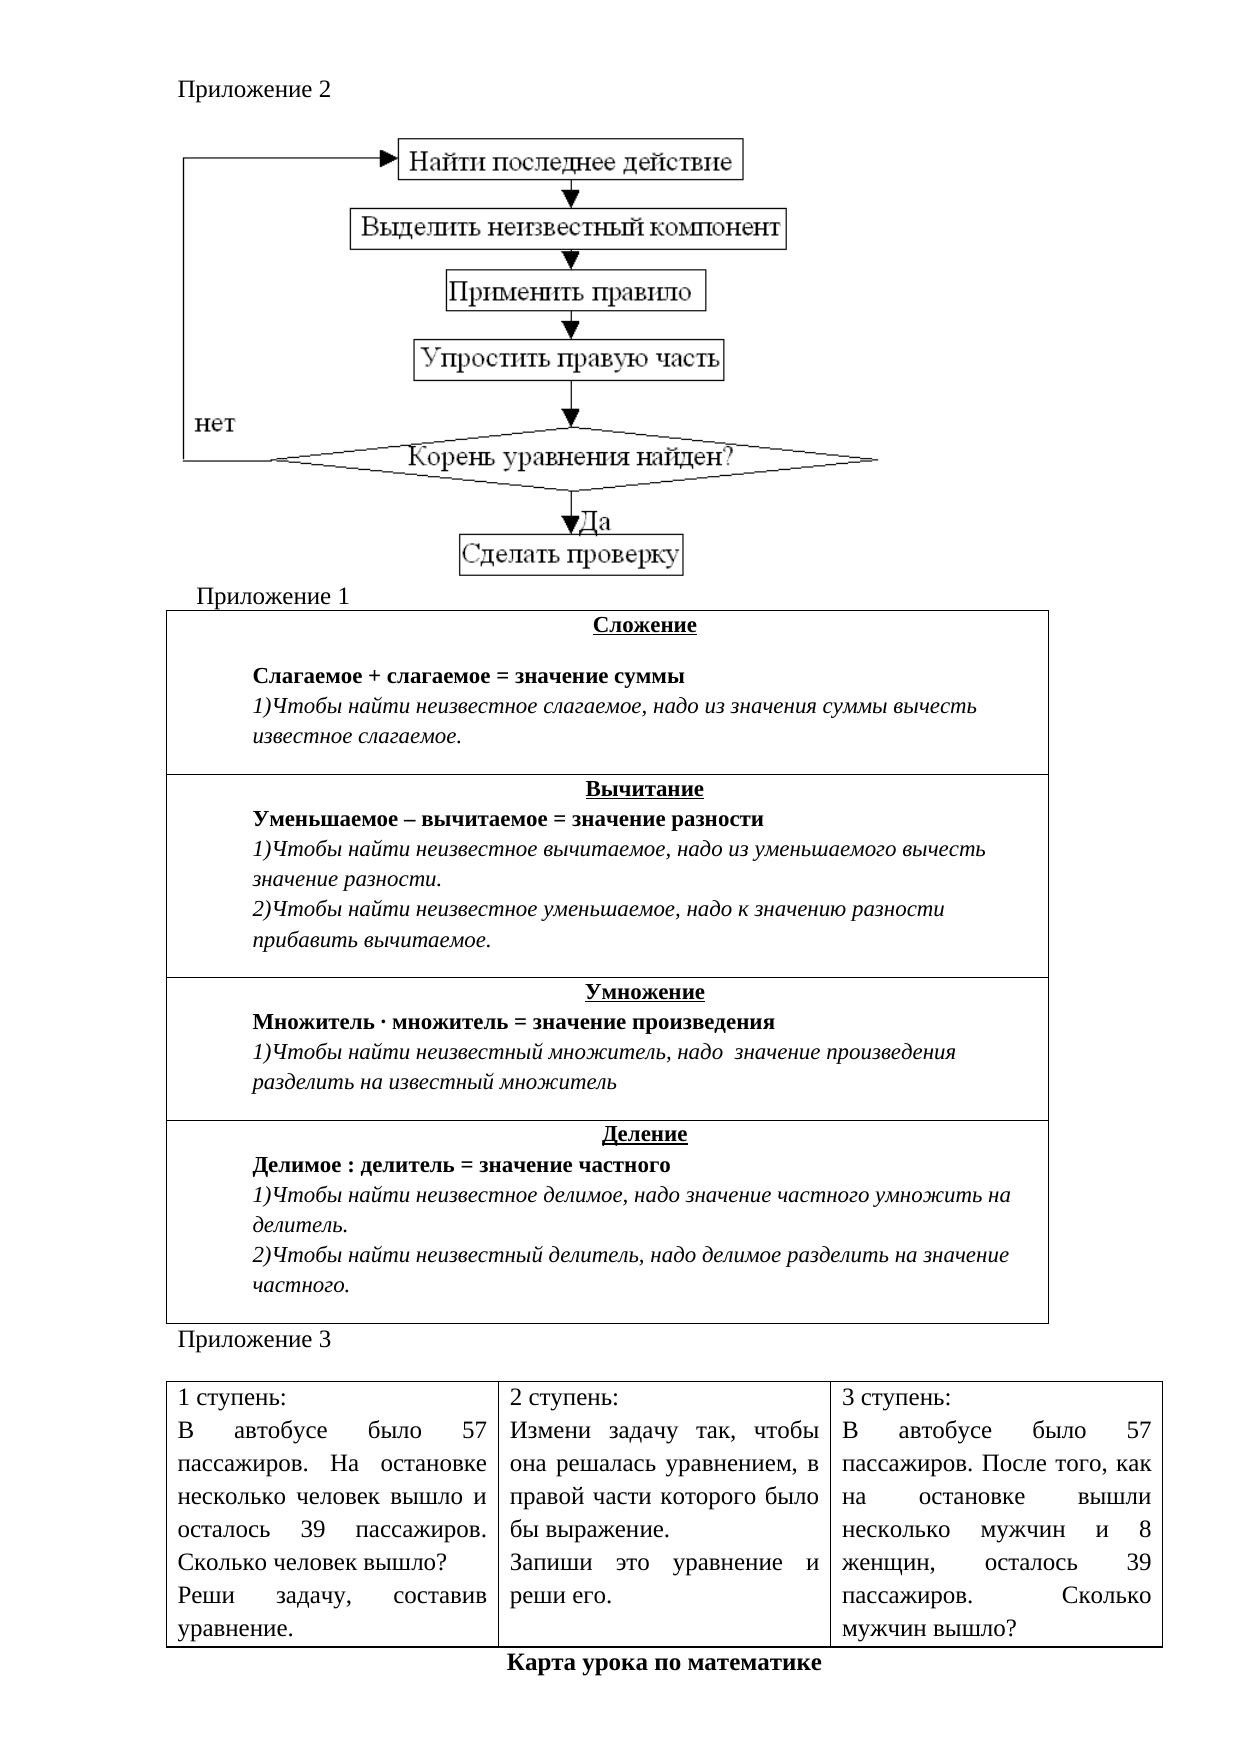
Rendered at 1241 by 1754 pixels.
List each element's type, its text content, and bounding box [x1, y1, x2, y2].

table_header 1 ступень: В автобусе было 57 пассажиров. На остановке несколько человек вышло и осталось 39 пассажиров. Сколько человек вышло? Реши задачу, составив уравнение. [167, 1382, 498, 1646]
picture [177, 131, 883, 582]
text Приложение 1 [177, 581, 1152, 610]
table_cell Деление Делимое : делитель = значение частного 1)Чтобы найти неизвестное делимое, надо значение частного умножить на делитель. 2)Чтобы найти неизвестный делитель, надо делимое разделить на значение частного. [167, 1121, 1048, 1323]
text Приложение 2 [177, 74, 1152, 103]
text Приложение 3 [177, 1324, 1152, 1352]
table_header Сложение Слагаемое + слагаемое = значение суммы 1)Чтобы найти неизвестное слагаемое, надо из значения суммы вычесть известное слагаемое. [167, 611, 1048, 774]
table_header 2 ступень: Измени задачу так, чтобы она решалась уравнением, в правой части которого было бы выражение. Запиши это уравнение и реши его. [499, 1382, 830, 1646]
table_header 3 ступень: В автобусе было 57 пассажиров. После того, как на остановке вышли несколько мужчин и 8 женщин, осталось 39 пассажиров. Сколько мужчин вышло? [831, 1382, 1162, 1646]
text Карта урока по математике [177, 1648, 1152, 1676]
table_cell Вычитание Уменьшаемое – вычитаемое = значение разности 1)Чтобы найти неизвестное вычитаемое, надо из уменьшаемого вычесть значение разности. 2)Чтобы найти неизвестное уменьшаемое, надо к значению разности прибавить вычитаемое. [167, 775, 1048, 977]
table_cell Умножение Множитель ∙ множитель = значение произведения 1)Чтобы найти неизвестный множитель, надо значение произведения разделить на известный множитель [167, 978, 1048, 1119]
